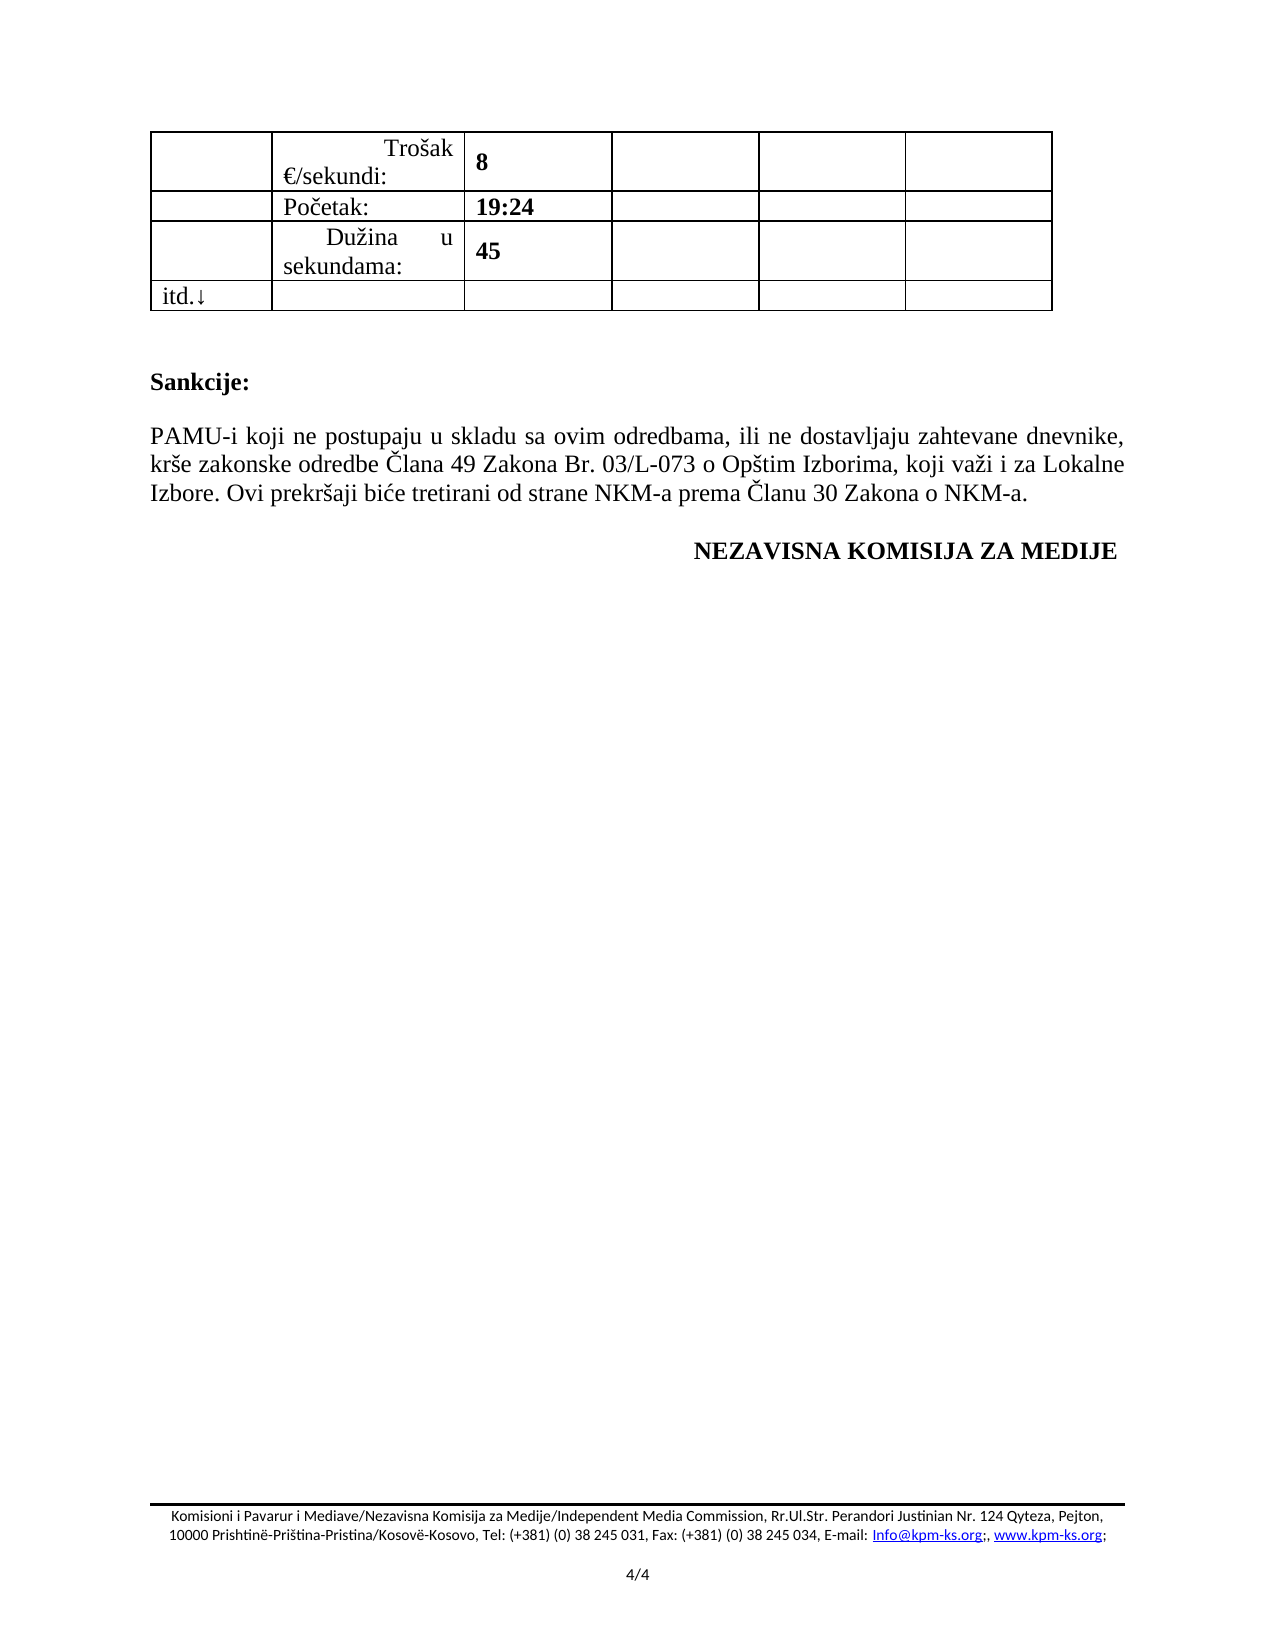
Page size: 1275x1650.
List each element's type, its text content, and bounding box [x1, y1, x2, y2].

table_cell itd.↓ [152, 281, 271, 310]
text Sankcije: [150, 367, 1125, 396]
table_cell 19:24 [465, 192, 611, 220]
table_cell 45 [465, 222, 611, 279]
table_cell Dužina u sekundama: [273, 222, 464, 279]
table_cell [906, 133, 1051, 190]
text NEZAVISNA KOMISIJA ZA MEDIJE [150, 536, 1125, 564]
text PAMU-i koji ne postupaju u skladu sa ovim odredbama, ili ne dostavljaju zahtevane dnevnike, krše zakonske odredbe Člana 49 Zakona Br. 03/L-073 o Opštim Izborima, koji važi i za Lokalne Izbore. Ovi prekršaji biće tretirani od strane NKM-a prema Članu 30 Zakona o NKM-a. [150, 421, 1125, 507]
table_cell [152, 222, 271, 279]
table_cell [613, 222, 758, 279]
table_cell [760, 281, 905, 310]
table_cell [273, 281, 464, 310]
table_cell [760, 222, 905, 279]
table_cell [465, 281, 611, 310]
table_cell [613, 133, 758, 190]
table_cell [613, 192, 758, 220]
table_cell [906, 222, 1051, 279]
table_cell [906, 281, 1051, 310]
table_cell [906, 192, 1051, 220]
table_cell 8 [465, 133, 611, 190]
table_cell Početak: [273, 192, 464, 220]
table_cell Trošak €/sekundi: [273, 133, 464, 190]
table_cell [152, 133, 271, 190]
table_cell [613, 281, 758, 310]
table_cell [152, 192, 271, 220]
table_cell [760, 192, 905, 220]
table_cell [760, 133, 905, 190]
